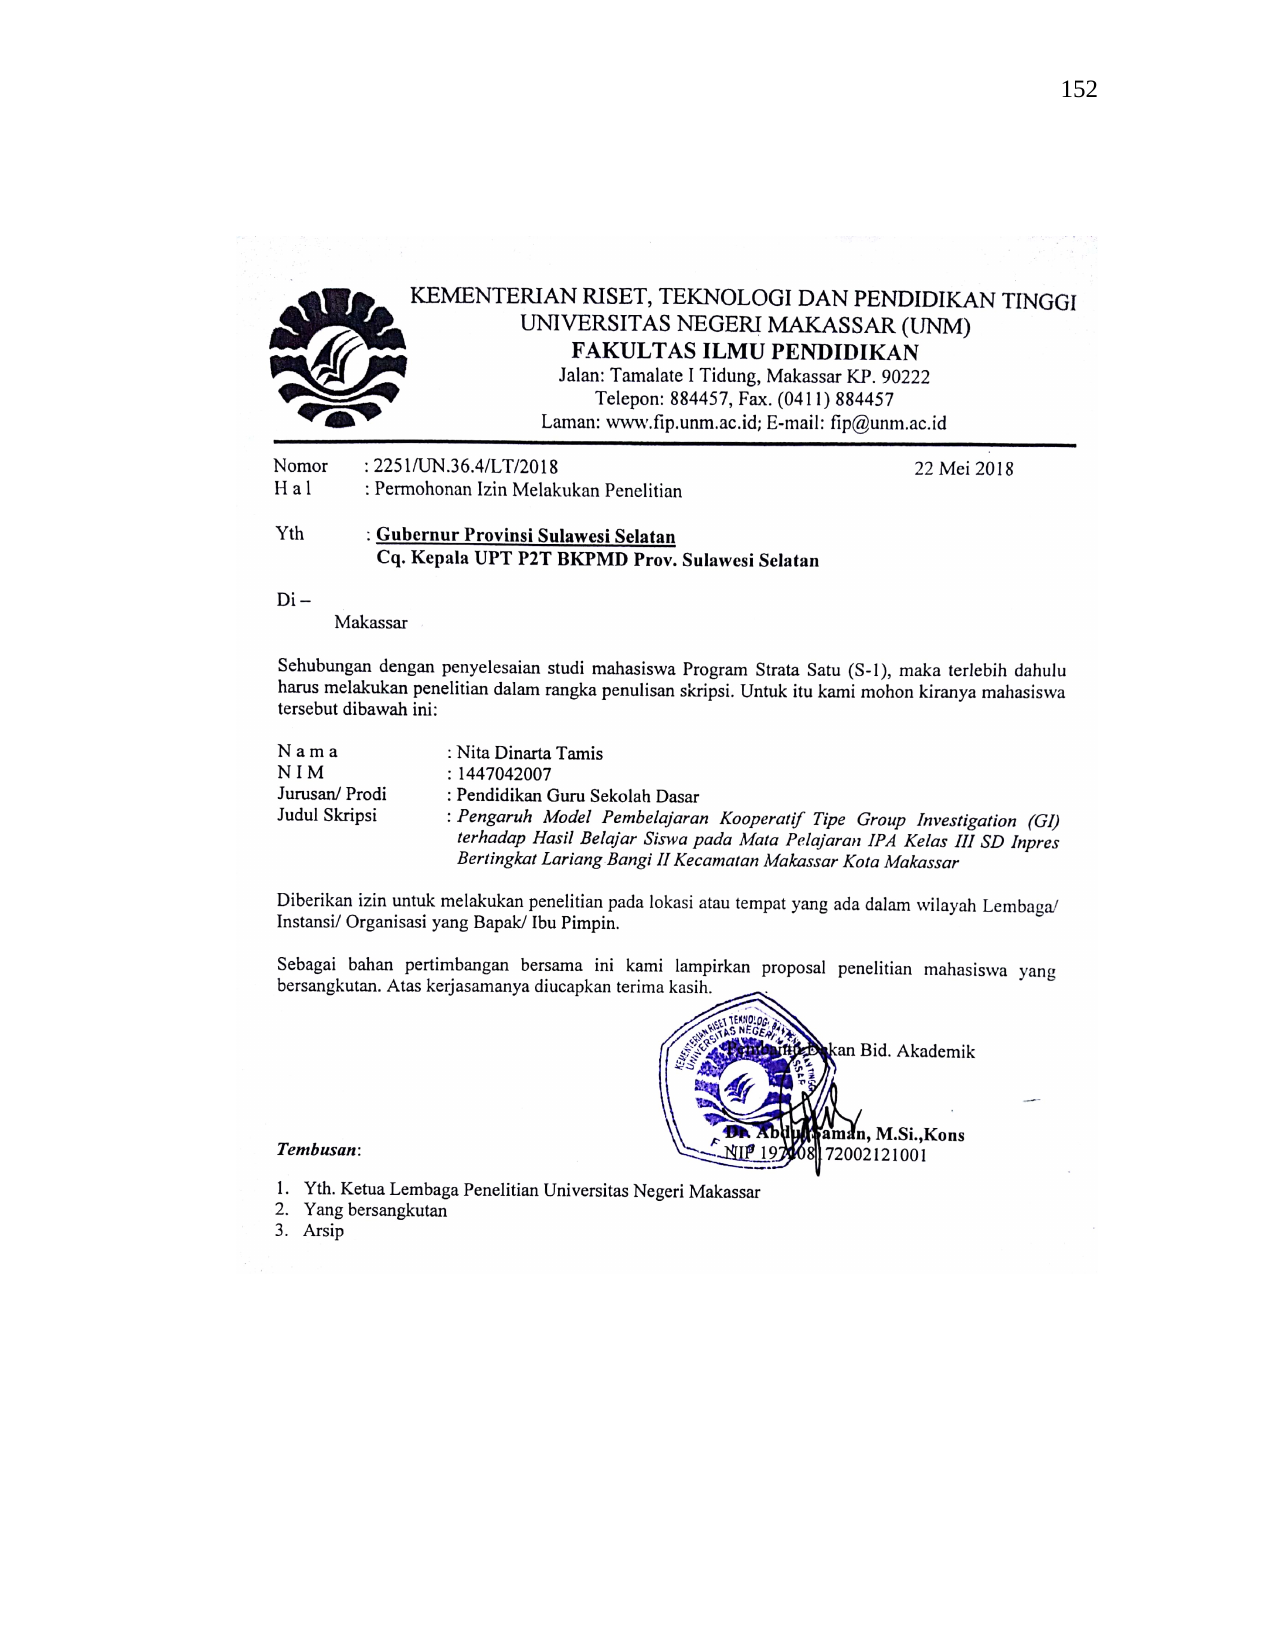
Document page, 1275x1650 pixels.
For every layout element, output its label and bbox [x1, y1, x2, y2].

picture [236, 236, 1098, 1274]
